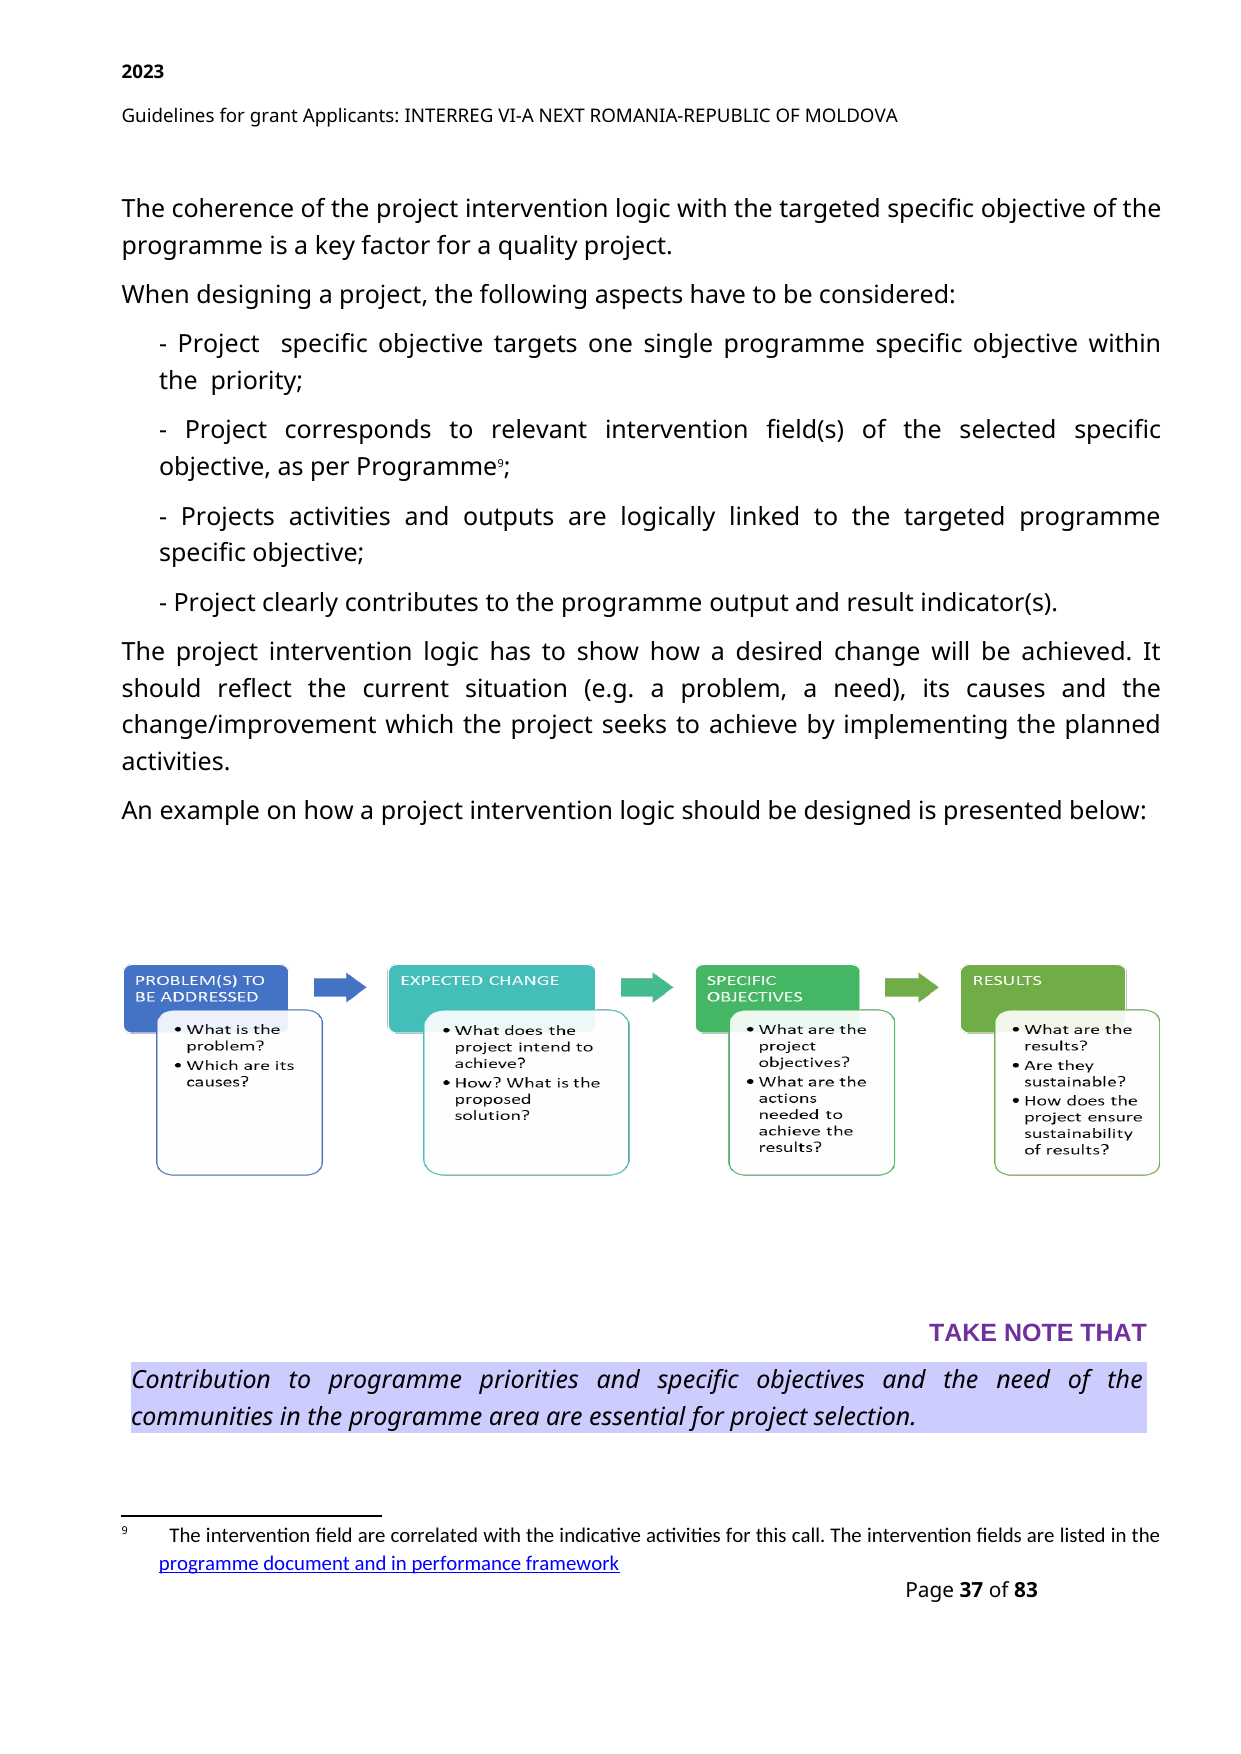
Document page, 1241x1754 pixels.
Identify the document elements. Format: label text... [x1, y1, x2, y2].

text - Projects activities and outputs are logically linked to the targeted programme specific objective; [159, 498, 1162, 569]
text When designing a project, the following aspects have to be considered: [121, 277, 1162, 311]
text The project intervention logic has to show how a desired change will be achieved. It should reflect the current situation (e.g. a problem, a need), its causes and the change/improvement which the project seeks to achieve by implementing the planned activities. [121, 633, 1162, 778]
text TAKE NOTE THAT [172, 1318, 1147, 1347]
picture [121, 842, 1160, 1297]
text - Project corresponds to relevant intervention field(s) of the selected specific objective, as per Programme; [159, 412, 1162, 483]
text - Project clearly contributes to the programme output and result indicator(s). [159, 584, 1162, 618]
text - Project specific objective targets one single programme specific objective within the priority; [159, 326, 1162, 397]
text Contribution to programme priorities and specific objectives and the need of the communities in the programme area are essential for project selection. [131, 1362, 1147, 1433]
text An example on how a project intervention logic should be designed is presented below: [121, 793, 1162, 827]
text The coherence of the project intervention logic with the targeted specific objective of the programme is a key factor for a quality project. [121, 191, 1162, 262]
